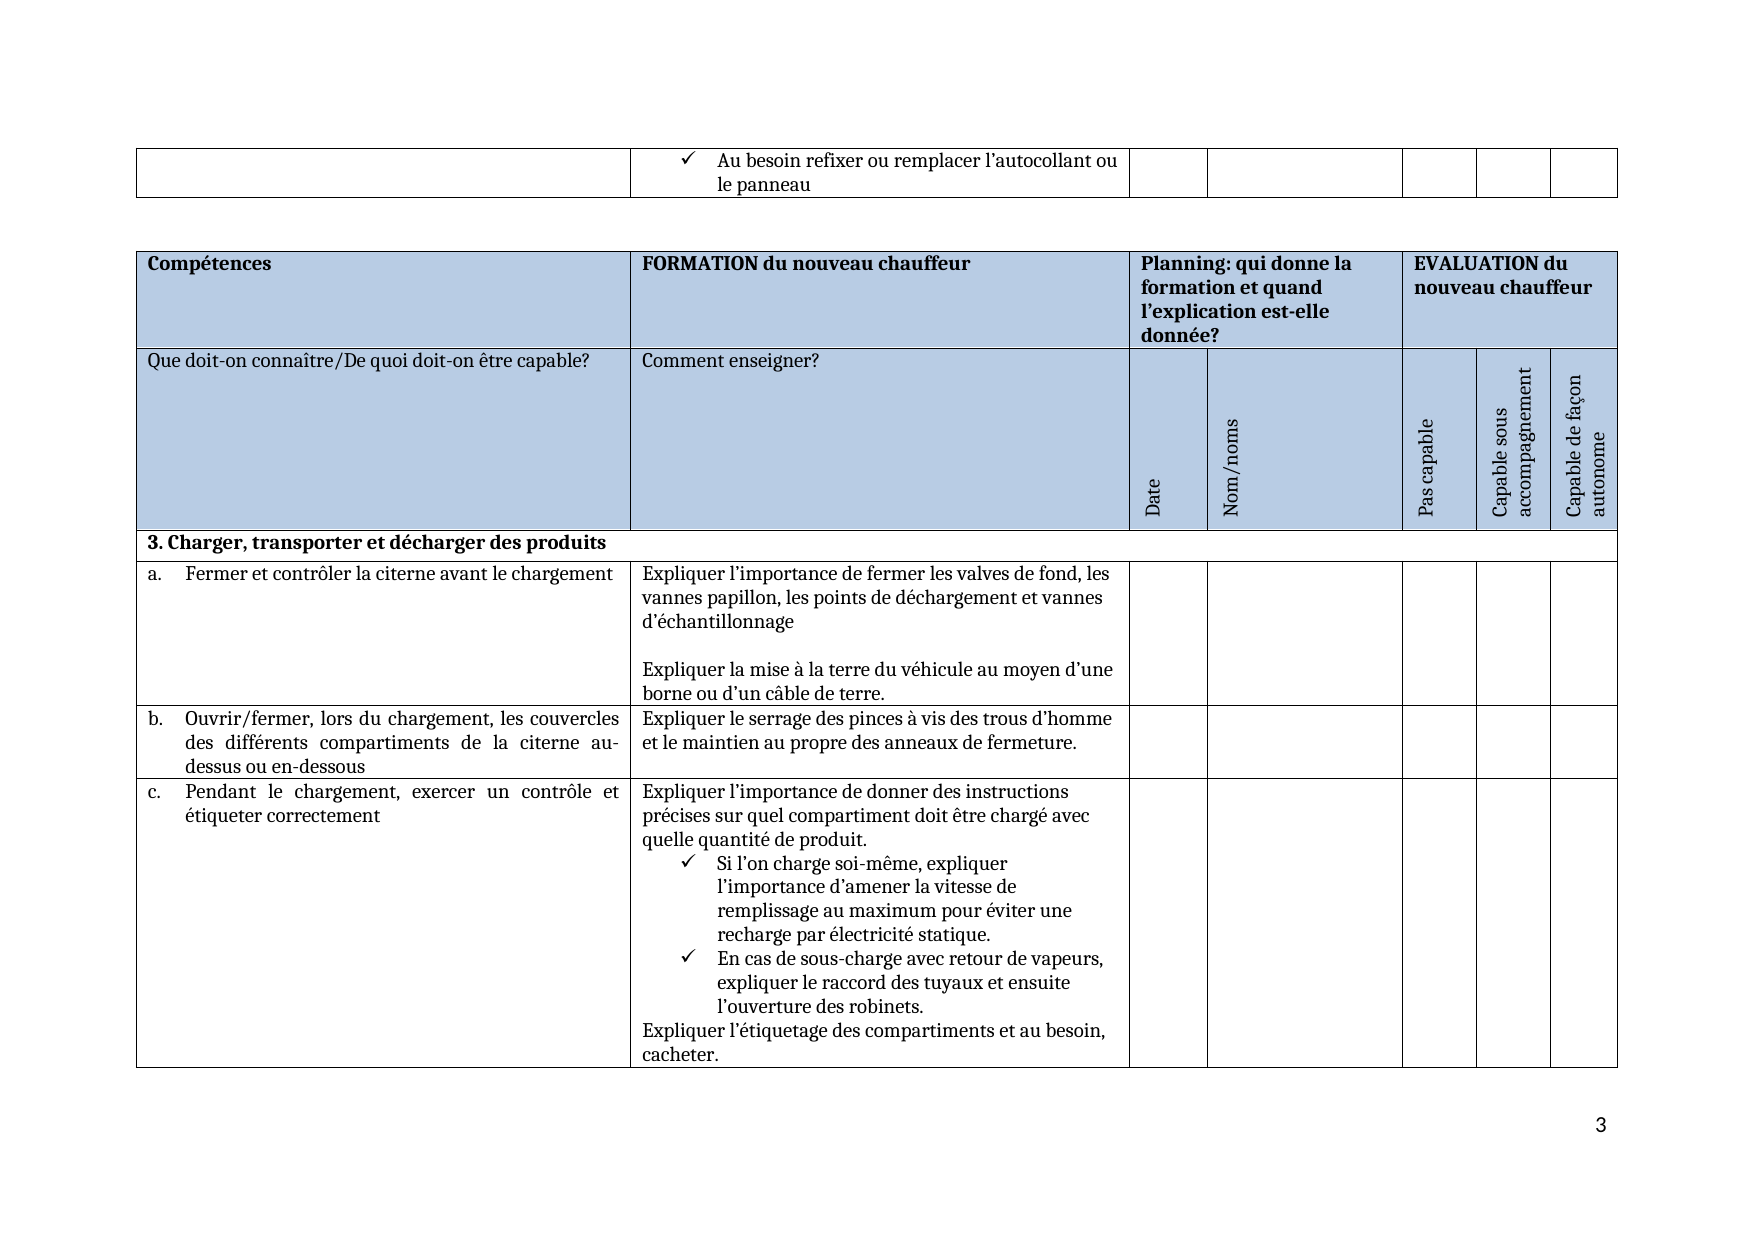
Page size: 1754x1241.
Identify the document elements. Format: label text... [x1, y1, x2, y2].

table_cell Capable de façon autonome [1551, 349, 1617, 529]
table_header FORMATION du nouveau chauffeur [631, 252, 1129, 347]
table_cell [1477, 779, 1550, 1067]
table_cell Nom/noms [1208, 349, 1402, 529]
table_cell Expliquer l’importance de donner des instructions précises sur quel compartiment doit être chargé avec quelle quantité de produit. Si l’on charge soi-même, expliquer l’importance d’amener la vitesse de remplissage au maximum pour éviter une recharge par électricité statique. En cas de sous-charge avec retour de vapeurs, expliquer le raccord des tuyaux et ensuite l’ouverture des robinets. Expliquer l’étiquetage des compartiments et au besoin, cacheter. [631, 779, 1129, 1067]
table_cell [1551, 149, 1617, 197]
table_cell [1208, 149, 1402, 197]
table_cell [1130, 779, 1207, 1067]
table_cell Expliquer le serrage des pinces à vis des trous d’homme et le maintien au propre des anneaux de fermeture. [631, 706, 1129, 778]
table_header Compétences [137, 252, 630, 347]
table_cell Date [1130, 349, 1207, 529]
table_cell Pas capable [1403, 349, 1476, 529]
table_cell [1403, 779, 1476, 1067]
table_cell [1403, 562, 1476, 705]
table_cell Ouvrir/fermer, lors du chargement, les couvercles des différents compartiments de la citerne au-dessus ou en-dessous [137, 706, 630, 778]
table_cell [1551, 779, 1617, 1067]
table_cell [1208, 706, 1402, 778]
table_cell [1403, 706, 1476, 778]
table_cell [1208, 562, 1402, 705]
table_cell [1403, 149, 1476, 197]
table_cell Fermer et contrôler la citerne avant le chargement [137, 562, 630, 705]
table_cell Que doit-on connaître/De quoi doit-on être capable? [137, 349, 630, 529]
table_cell Comment enseigner? [631, 349, 1129, 529]
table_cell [631, 149, 1129, 197]
table_cell [1130, 706, 1207, 778]
table_cell [1551, 706, 1617, 778]
table_cell [1477, 706, 1550, 778]
table_cell [1130, 149, 1207, 197]
table_cell Expliquer l’importance de fermer les valves de fond, les vannes papillon, les points de déchargement et vannes d’échantillonnage Expliquer la mise à la terre du véhicule au moyen d’une borne ou d’un câble de terre. [631, 562, 1129, 705]
table_cell [1477, 562, 1550, 705]
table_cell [137, 149, 630, 197]
table_cell [1551, 562, 1617, 705]
table_header EVALUATION du nouveau chauffeur [1403, 252, 1617, 347]
table_cell [1130, 562, 1207, 705]
table_cell [1477, 149, 1550, 197]
table_header Planning: qui donne la formation et quand l’explication est-elle donnée? [1130, 252, 1402, 347]
table_cell Pendant le chargement, exercer un contrôle et étiqueter correctement [137, 779, 630, 1067]
table_cell Capable sous accompagnement [1477, 349, 1550, 529]
table_cell [1208, 779, 1402, 1067]
table_cell 3. Charger, transporter et décharger des produits [137, 531, 1617, 561]
